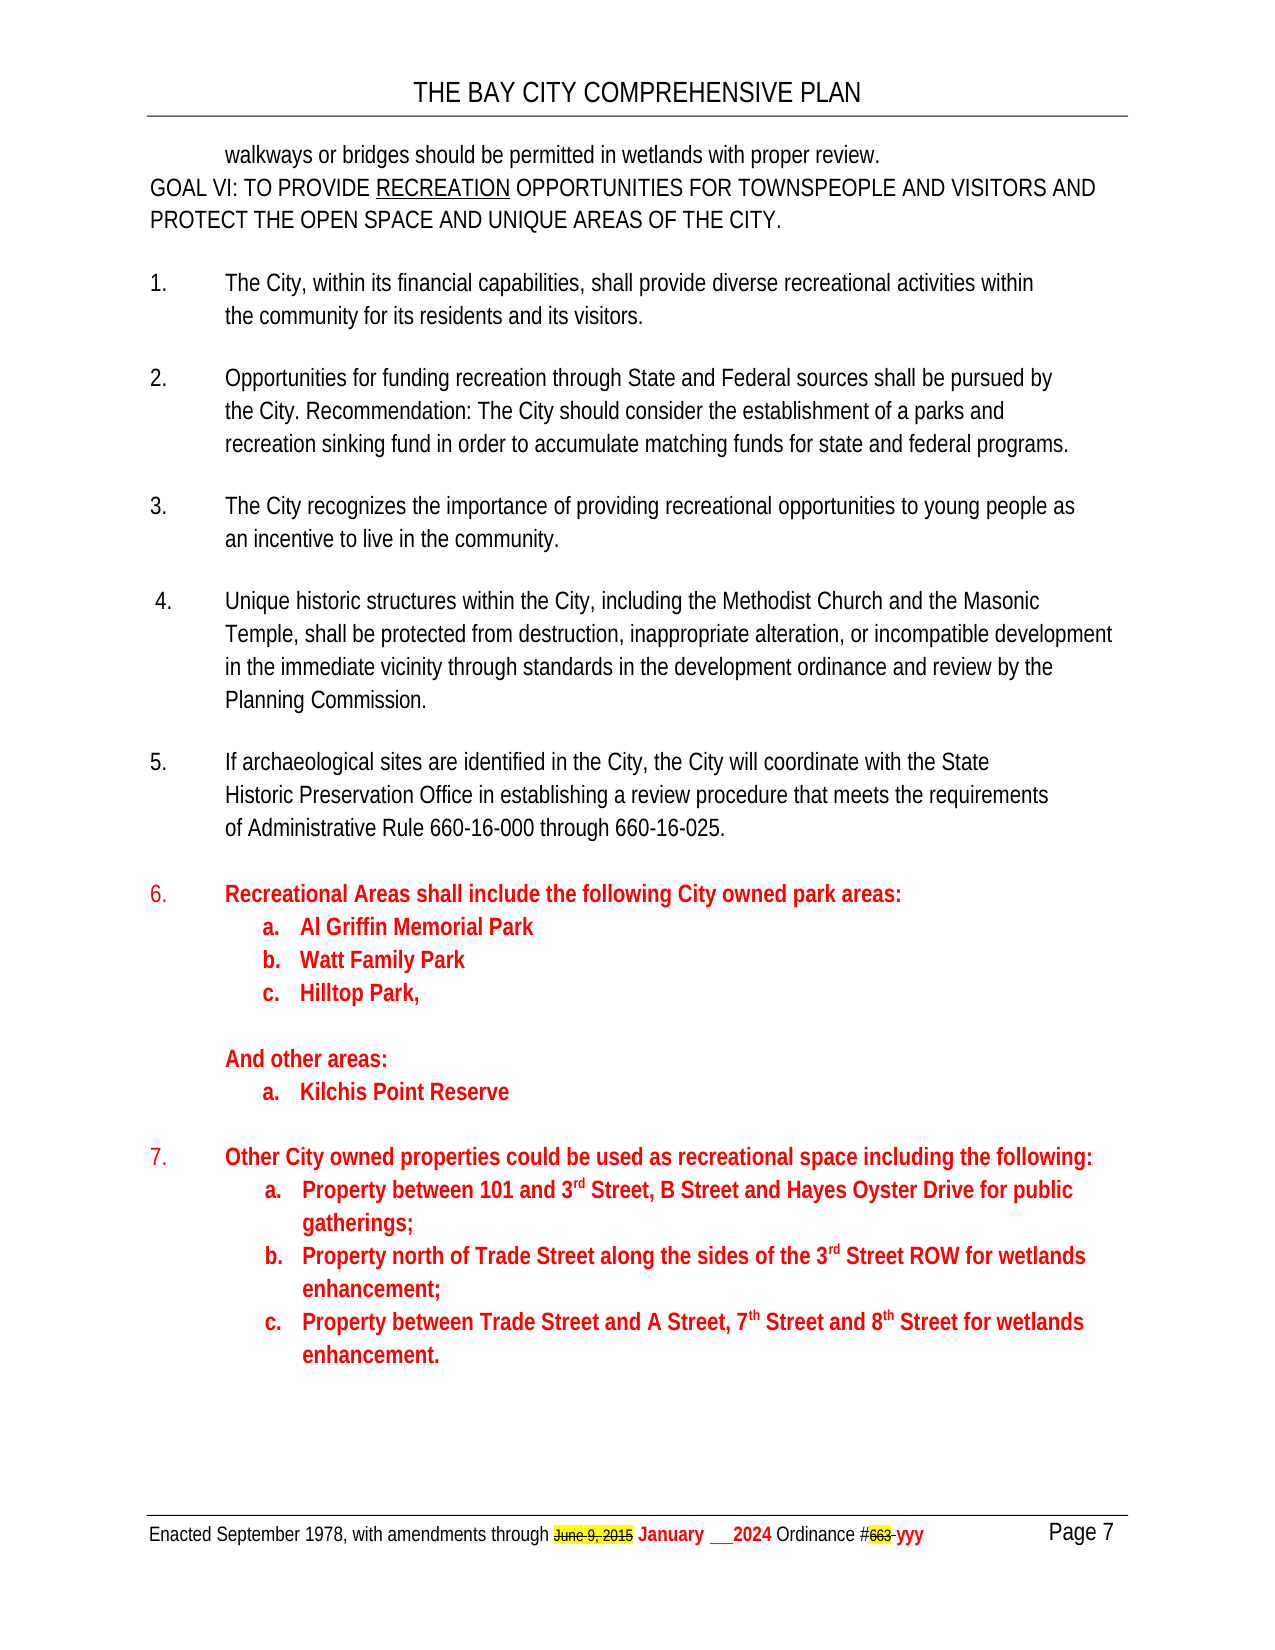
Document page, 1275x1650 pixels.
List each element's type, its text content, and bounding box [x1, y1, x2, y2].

list The City, within its financial capabilities, shall provide diverse recreational activities within the community for its residents and its visitors. [150, 268, 1067, 329]
list Kilchis Point Reserve [262, 1076, 1137, 1105]
text GOAL VI: TO PROVIDE RECREATION OPPORTUNITIES FOR TOWNSPEOPLE AND VISITORS AND PROTECT THE OPEN SPACE AND UNIQUE AREAS OF THE CITY. [150, 173, 1137, 234]
list Unique historic structures within the City, including the Methodist Church and the Masonic Temple, shall be protected from destruction, inappropriate alteration, or incompatible development in the immediate vicinity through standards in the development ordinance and review by the Planning Commission. [155, 586, 1118, 714]
list Opportunities for funding recreation through State and Federal sources shall be pursued by the City. Recommendation: The City should consider the establishment of a parks and recreation sinking fund in order to accumulate matching funds for state and federal programs. [150, 363, 1086, 458]
list If archaeological sites are identified in the City, the City will coordinate with the State Historic Preservation Office in establishing a review procedure that meets the requirements of Administrative Rule 660-16-000 through 660-16-025. [150, 747, 1062, 842]
list Recreational Areas shall include the following City owned park areas: [150, 879, 1137, 908]
list And other areas: [225, 1043, 1137, 1072]
list Property between 101 and 3rd Street, B Street and Hayes Oyster Drive for public gatherings; [264, 1175, 1137, 1237]
list Property north of Trade Street along the sides of the 3rd Street ROW for wetlands enhancement; [264, 1241, 1137, 1303]
list Property between Trade Street and A Street, 7th Street and 8th Street for wetlands enhancement. [264, 1307, 1137, 1368]
list Al Griffin Memorial Park [262, 912, 1137, 941]
list The City recognizes the importance of providing recreational opportunities to young people as an incentive to live in the community. [150, 491, 1103, 552]
list Other City owned properties could be used as recreational space including the following: [150, 1142, 1137, 1171]
list Hilltop Park, [262, 978, 1137, 1006]
list Watt Family Park [262, 945, 1137, 973]
